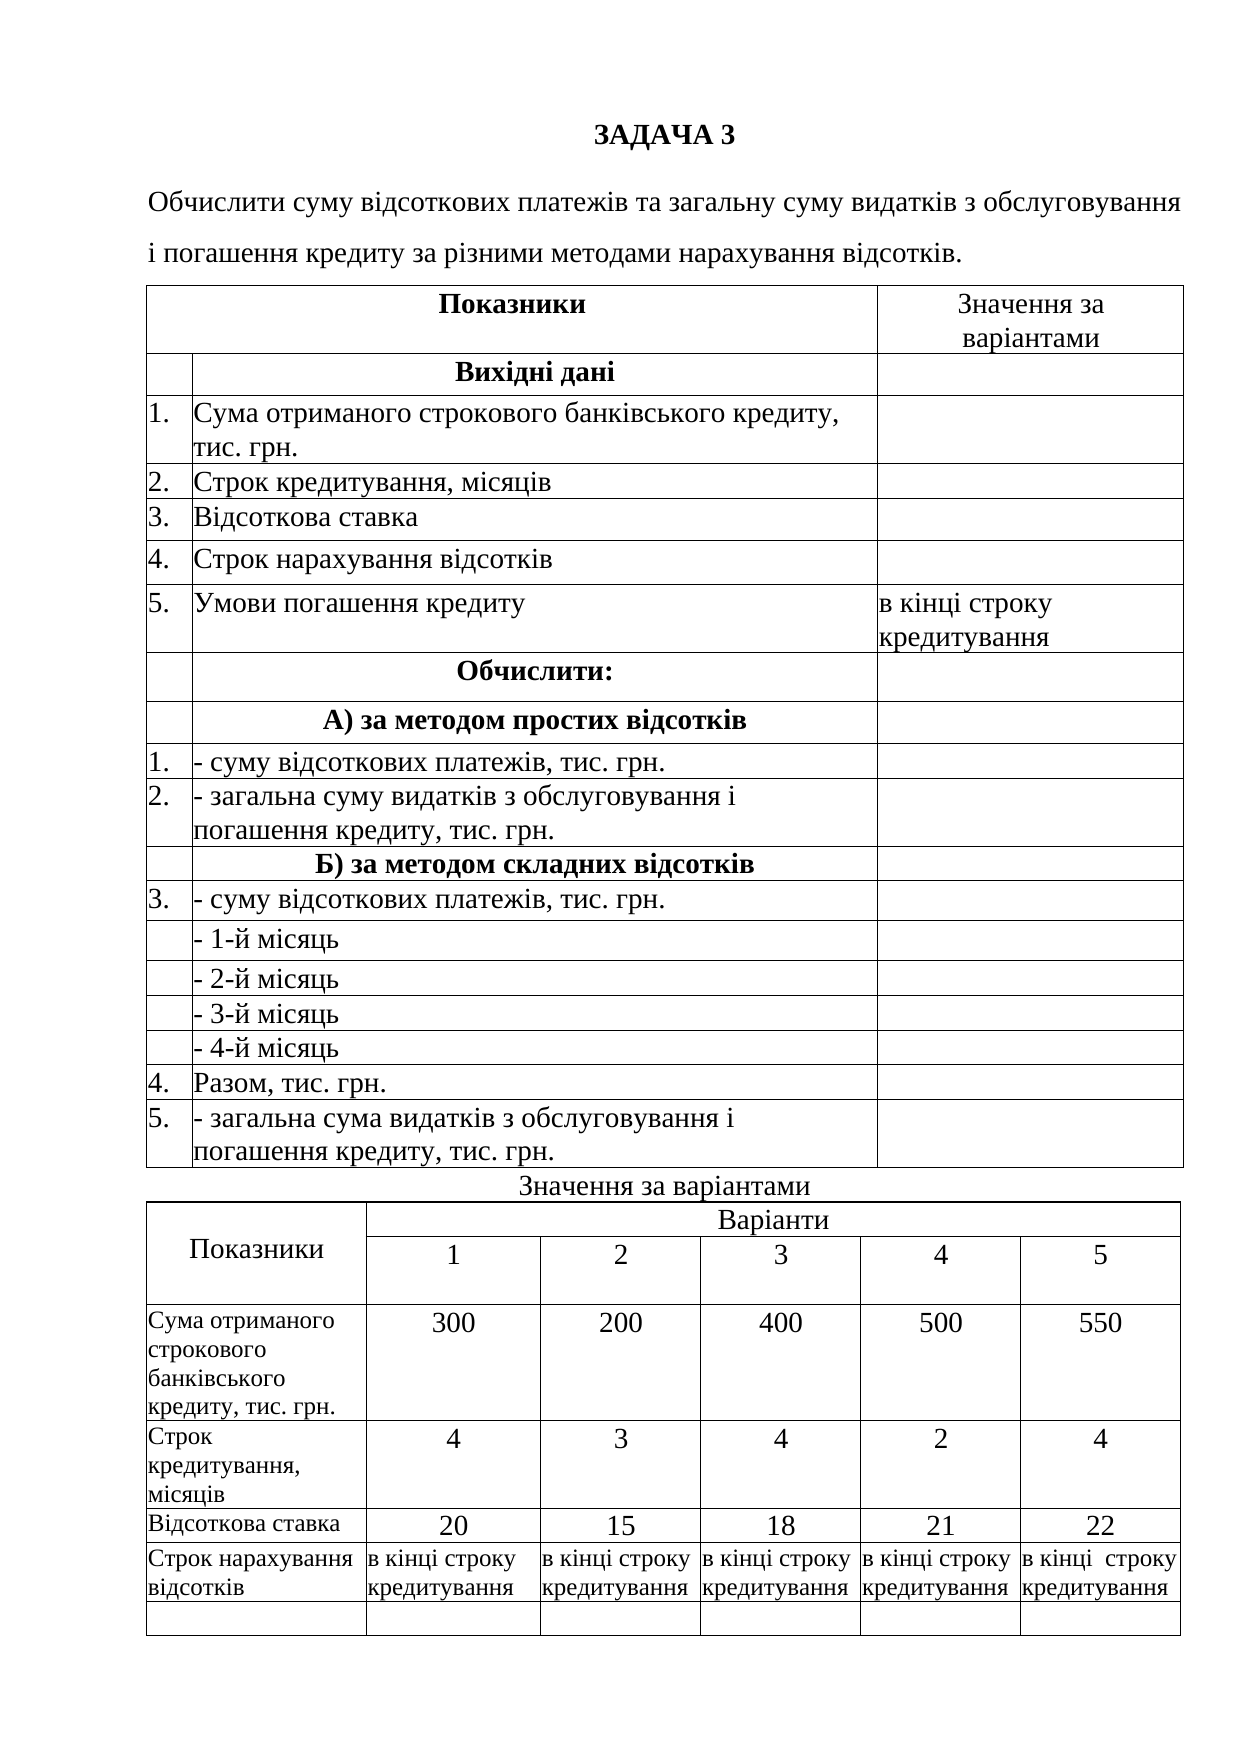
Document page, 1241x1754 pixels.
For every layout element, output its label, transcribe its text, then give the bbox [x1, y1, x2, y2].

table_cell Разом, тис. грн. [193, 1065, 877, 1099]
table_cell 15 [541, 1509, 700, 1542]
table_header Показники [147, 286, 877, 353]
table_cell Умови погашення кредиту [193, 585, 877, 652]
table_cell [147, 1031, 192, 1064]
table_cell [147, 1065, 192, 1099]
table_cell [878, 464, 1183, 498]
table_cell в кінці строку кредитування [878, 585, 1183, 652]
table_cell Б) за методом складних відсотків [193, 847, 877, 880]
table_cell Вихідні дані [193, 354, 877, 394]
table_cell [147, 702, 192, 743]
table_header Варіанти [367, 1203, 1180, 1236]
table_cell [878, 881, 1183, 920]
table_cell Строк кредитування, місяців [193, 464, 877, 498]
table_cell 3 [541, 1421, 700, 1507]
table_cell 500 [861, 1305, 1020, 1420]
table_cell 4 [367, 1421, 540, 1507]
table_cell 5 [1021, 1237, 1180, 1304]
table_cell [147, 464, 192, 498]
table_cell 4 [861, 1237, 1020, 1304]
table_header Значення за варіантами [878, 286, 1183, 353]
table_cell 21 [861, 1509, 1020, 1542]
table_cell Строк нарахування відсотків [147, 1543, 366, 1601]
table_cell [701, 1602, 860, 1635]
table_cell - 4-й місяць [193, 1031, 877, 1064]
table_cell 4 [701, 1421, 860, 1507]
table_cell [147, 541, 192, 584]
table_cell 2 [861, 1421, 1020, 1507]
text ЗАДАЧА 3 [148, 117, 1181, 151]
table_cell [878, 499, 1183, 540]
table_cell - загальна сума видатків з обслуговування і погашення кредиту, тис. грн. [193, 1100, 877, 1167]
table_cell [878, 1065, 1183, 1099]
table_cell [878, 921, 1183, 960]
table_cell 200 [541, 1305, 700, 1420]
table_cell 22 [1021, 1509, 1180, 1542]
table_cell - 3-й місяць [193, 996, 877, 1029]
table_cell 550 [1021, 1305, 1180, 1420]
table_cell [878, 961, 1183, 995]
table_cell [541, 1602, 700, 1635]
table_cell - суму відсоткових платежів, тис. грн. [193, 744, 877, 777]
table_cell [147, 499, 192, 540]
table_cell [878, 541, 1183, 584]
table_cell [878, 744, 1183, 777]
table_cell [147, 1602, 366, 1635]
table_cell в кінці строку кредитування [1021, 1543, 1180, 1601]
table_cell [147, 961, 192, 995]
table_cell Відсоткова ставка [193, 499, 877, 540]
table_cell [147, 653, 192, 701]
table_header Показники [147, 1203, 366, 1304]
table_cell Обчислити: [193, 653, 877, 701]
table_cell 1 [367, 1237, 540, 1304]
table_cell в кінці строку кредитування [367, 1543, 540, 1601]
table_cell Строк нарахування відсотків [193, 541, 877, 584]
table_cell 4 [1021, 1421, 1180, 1507]
table_cell [878, 996, 1183, 1029]
table_cell Сума отриманого строкового банківського кредиту, тис. грн. [193, 396, 877, 463]
text Значення за варіантами [148, 1168, 1181, 1201]
table_cell [147, 779, 192, 846]
table_cell в кінці строку кредитування [861, 1543, 1020, 1601]
table_cell - 1-й місяць [193, 921, 877, 960]
table_cell [147, 881, 192, 920]
table_cell [147, 585, 192, 652]
table_cell [878, 396, 1183, 463]
table_cell [147, 744, 192, 777]
table_cell - 2-й місяць [193, 961, 877, 995]
table_cell Строк кредитування, місяців [147, 1421, 366, 1507]
table_cell [147, 921, 192, 960]
table_cell [878, 702, 1183, 743]
table_cell [878, 1031, 1183, 1064]
table_cell 18 [701, 1509, 860, 1542]
table_cell [861, 1602, 1020, 1635]
table_cell А) за методом простих відсотків [193, 702, 877, 743]
table_cell 300 [367, 1305, 540, 1420]
table_cell [1021, 1602, 1180, 1635]
table_cell [147, 847, 192, 880]
table_cell [878, 847, 1183, 880]
table_cell - загальна суму видатків з обслуговування і погашення кредиту, тис. грн. [193, 779, 877, 846]
table_cell 20 [367, 1509, 540, 1542]
table_cell [147, 996, 192, 1029]
table_cell [878, 779, 1183, 846]
table_cell 3 [701, 1237, 860, 1304]
table_cell [147, 396, 192, 463]
table_cell [147, 1100, 192, 1167]
table_cell в кінці строку кредитування [701, 1543, 860, 1601]
table_cell - суму відсоткових платежів, тис. грн. [193, 881, 877, 920]
table_cell 400 [701, 1305, 860, 1420]
table_cell [878, 653, 1183, 701]
text Обчислити суму відсоткових платежів та загальну суму видатків з обслуговування і погашення кредиту за різними методами нарахування відсотків. [148, 184, 1181, 268]
table_cell [878, 1100, 1183, 1167]
table_cell [878, 354, 1183, 394]
table_cell [367, 1602, 540, 1635]
table_cell [147, 354, 192, 394]
table_cell Відсоткова ставка [147, 1509, 366, 1542]
table_cell 2 [541, 1237, 700, 1304]
table_cell Сума отриманого строкового банківського кредиту, тис. грн. [147, 1305, 366, 1420]
table_cell в кінці строку кредитування [541, 1543, 700, 1601]
